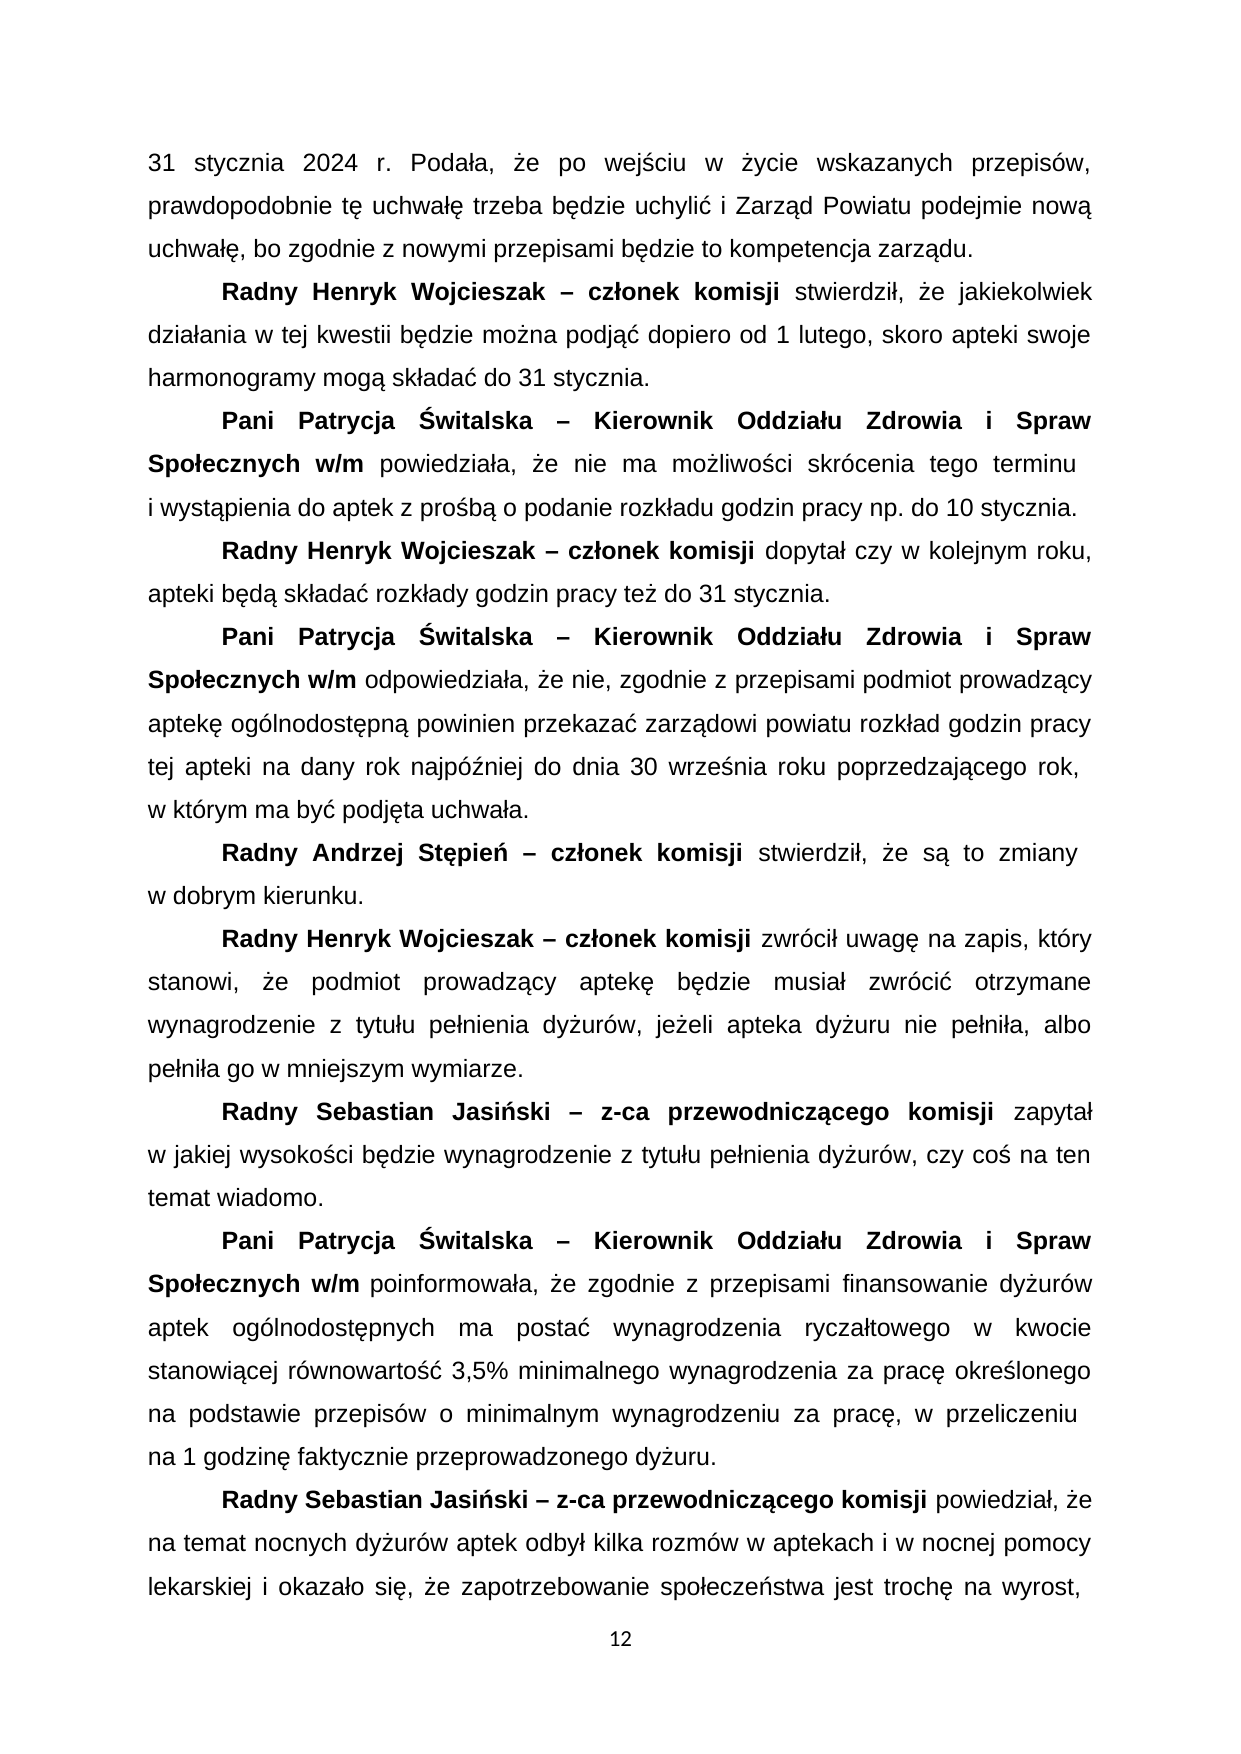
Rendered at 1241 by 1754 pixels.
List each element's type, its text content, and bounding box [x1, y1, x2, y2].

text Radny Henryk Wojcieszak – członek komisji dopytał czy w kolejnym roku, apteki będą składać rozkłady godzin pracy też do 31 stycznia. [148, 536, 1093, 608]
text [148, 148, 1093, 263]
text Pani Patrycja Świtalska – Kierownik Oddziału Zdrowia i Spraw Społecznych w/m poinformowała, że zgodnie z przepisami finansowanie dyżurów aptek ogólnodostępnych ma postać wynagrodzenia ryczałtowego w kwocie stanowiącej równowartość 3,5% minimalnego wynagrodzenia za pracę określonego na podstawie przepisów o minimalnym wynagrodzeniu za pracę, w przeliczeniu na 1 godzinę faktycznie przeprowadzonego dyżuru. [148, 1226, 1093, 1471]
text Pani Patrycja Świtalska – Kierownik Oddziału Zdrowia i Spraw Społecznych w/m powiedziała, że nie ma możliwości skrócenia tego terminu i wystąpienia do aptek z prośbą o podanie rozkładu godzin pracy np. do 10 stycznia. [148, 406, 1093, 521]
text Radny Andrzej Stępień – członek komisji stwierdził, że są to zmiany w dobrym kierunku. [148, 838, 1093, 910]
text Radny Sebastian Jasiński – z-ca przewodniczącego komisji zapytał w jakiej wysokości będzie wynagrodzenie z tytułu pełnienia dyżurów, czy coś na ten temat wiadomo. [148, 1097, 1093, 1212]
text Pani Patrycja Świtalska – Kierownik Oddziału Zdrowia i Spraw Społecznych w/m odpowiedziała, że nie, zgodnie z przepisami podmiot prowadzący aptekę ogólnodostępną powinien przekazać zarządowi powiatu rozkład godzin pracy tej apteki na dany rok najpóźniej do dnia 30 września roku poprzedzającego rok, w którym ma być podjęta uchwała. [148, 622, 1093, 824]
text Radny Henryk Wojcieszak – członek komisji stwierdził, że jakiekolwiek działania w tej kwestii będzie można podjąć dopiero od 1 lutego, skoro apteki swoje harmonogramy mogą składać do 31 stycznia. [148, 277, 1093, 392]
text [148, 1485, 1093, 1600]
text Radny Henryk Wojcieszak – członek komisji zwrócił uwagę na zapis, który stanowi, że podmiot prowadzący aptekę będzie musiał zwrócić otrzymane wynagrodzenie z tytułu pełnienia dyżurów, jeżeli apteka dyżuru nie pełniła, albo pełniła go w mniejszym wymiarze. [148, 924, 1093, 1082]
